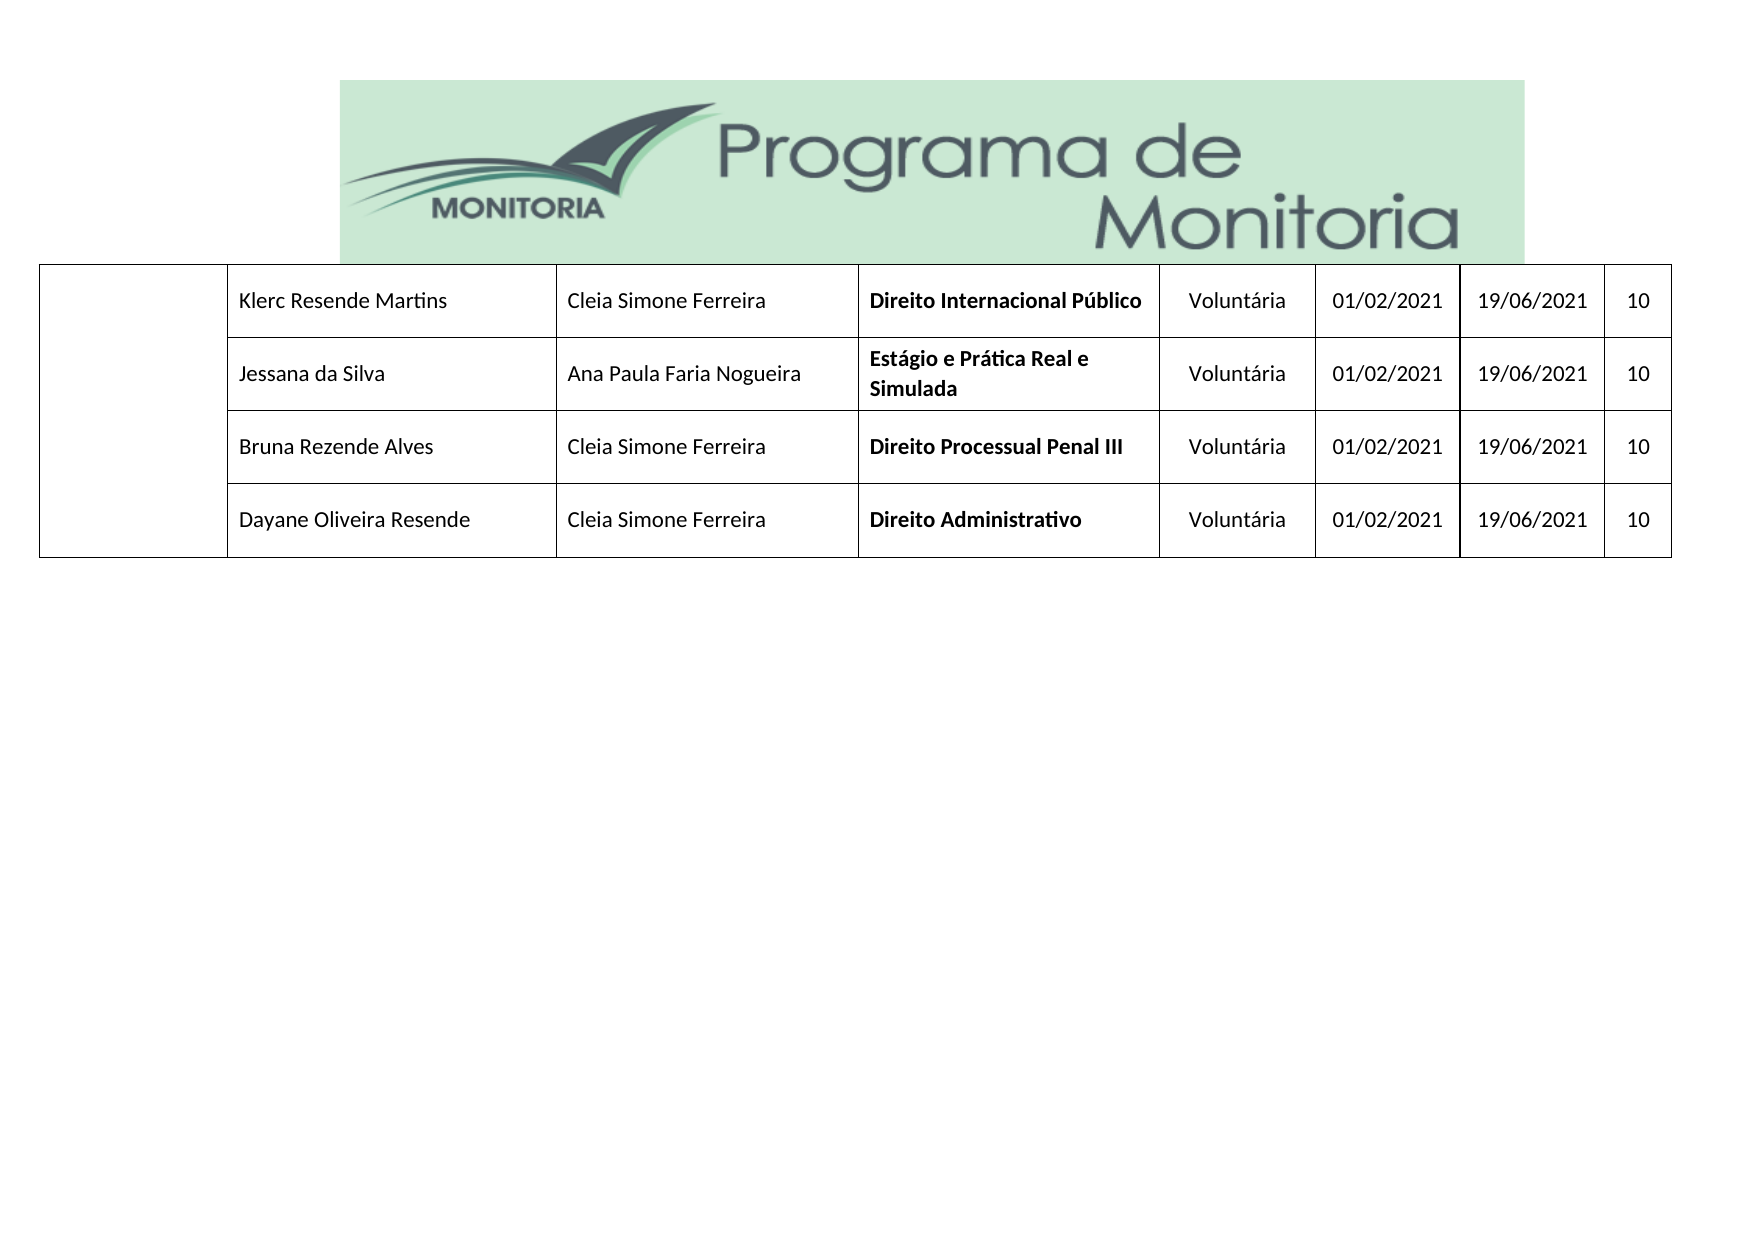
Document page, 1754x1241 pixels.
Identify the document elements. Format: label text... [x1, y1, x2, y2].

table_cell Estágio e Prática Real e Simulada [859, 338, 1159, 410]
table_cell Dayane Oliveira Resende [228, 484, 556, 557]
table_cell Cleia Simone Ferreira [557, 265, 858, 337]
table_cell Direito Processual Penal III [859, 411, 1159, 483]
table_cell Direito Internacional Público [859, 265, 1159, 337]
table_cell Direito Administrativo [859, 484, 1159, 557]
table_cell 01/02/2021 [1316, 265, 1459, 337]
table_cell 01/02/2021 [1316, 338, 1459, 410]
table_cell 10 [1605, 484, 1671, 557]
table_cell 01/02/2021 [1316, 484, 1459, 557]
table_cell Voluntária [1160, 265, 1315, 337]
table_cell 10 [1605, 338, 1671, 410]
table_cell 01/02/2021 [1316, 411, 1459, 483]
table_cell Klerc Resende Martins [228, 265, 556, 337]
table_cell Voluntária [1160, 411, 1315, 483]
table_cell 10 [1605, 265, 1671, 337]
table_cell Bruna Rezende Alves [228, 411, 556, 483]
table_cell 10 [1605, 411, 1671, 483]
table_cell 19/06/2021 [1461, 265, 1604, 337]
table_cell Voluntária [1160, 338, 1315, 410]
picture [339, 80, 1525, 264]
table_cell Ana Paula Faria Nogueira [557, 338, 858, 410]
table_cell Cleia Simone Ferreira [557, 484, 858, 557]
table_cell 19/06/2021 [1461, 338, 1604, 410]
table_cell [40, 265, 227, 557]
table_cell 19/06/2021 [1461, 411, 1604, 483]
table_cell 19/06/2021 [1461, 484, 1604, 557]
table_cell Voluntária [1160, 484, 1315, 557]
table_cell Cleia Simone Ferreira [557, 411, 858, 483]
table_cell Jessana da Silva [228, 338, 556, 410]
